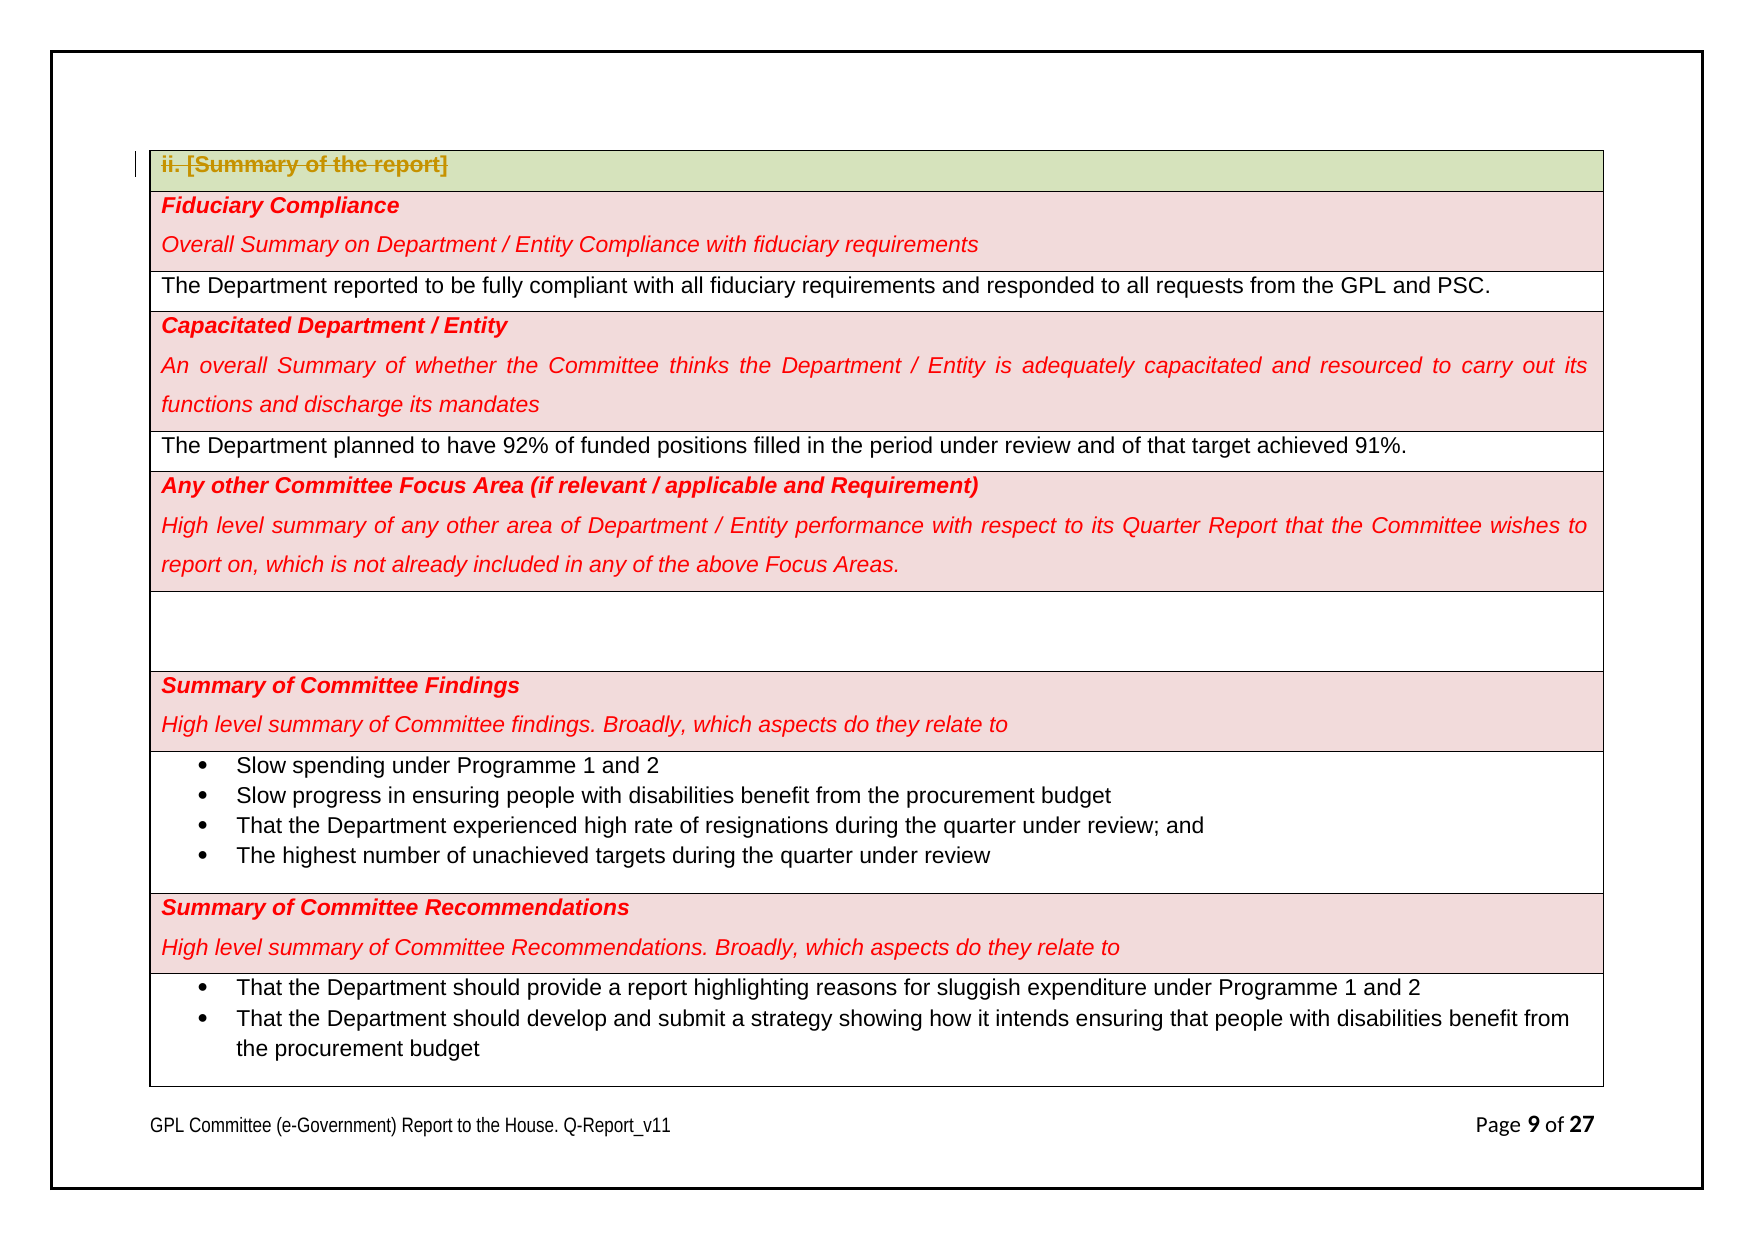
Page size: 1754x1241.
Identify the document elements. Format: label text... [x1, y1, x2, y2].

table_cell Summary of Committee Findings High level summary of Committee findings. Broadly, which aspects do they relate to [151, 672, 1603, 751]
table_cell Capacitated Department / Entity An overall Summary of whether the Committee thinks the Department / Entity is adequately capacitated and resourced to carry out its functions and discharge its mandates [151, 312, 1603, 431]
table_cell Any other Committee Focus Area (if relevant / applicable and Requirement) High level summary of any other area of Department / Entity performance with respect to its Quarter Report that the Committee wishes to report on, which is not already included in any of the above Focus Areas. [151, 472, 1603, 591]
table_cell [151, 592, 1603, 671]
table_header [151, 151, 1603, 191]
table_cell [151, 974, 1603, 1086]
table_cell Fiduciary Compliance Overall Summary on Department / Entity Compliance with fiduciary requirements [151, 192, 1603, 271]
table_cell Summary of Committee Recommendations High level summary of Committee Recommendations. Broadly, which aspects do they relate to [151, 894, 1603, 973]
table_cell The Department reported to be fully compliant with all fiduciary requirements and responded to all requests from the GPL and PSC. [151, 272, 1603, 311]
table_cell Slow spending under Programme 1 and 2 Slow progress in ensuring people with disabilities benefit from the procurement budget That the Department experienced high rate of resignations during the quarter under review; and The highest number of unachieved targets during the quarter under review [151, 752, 1603, 893]
table_cell The Department planned to have 92% of funded positions filled in the period under review and of that target achieved 91%. [151, 432, 1603, 471]
